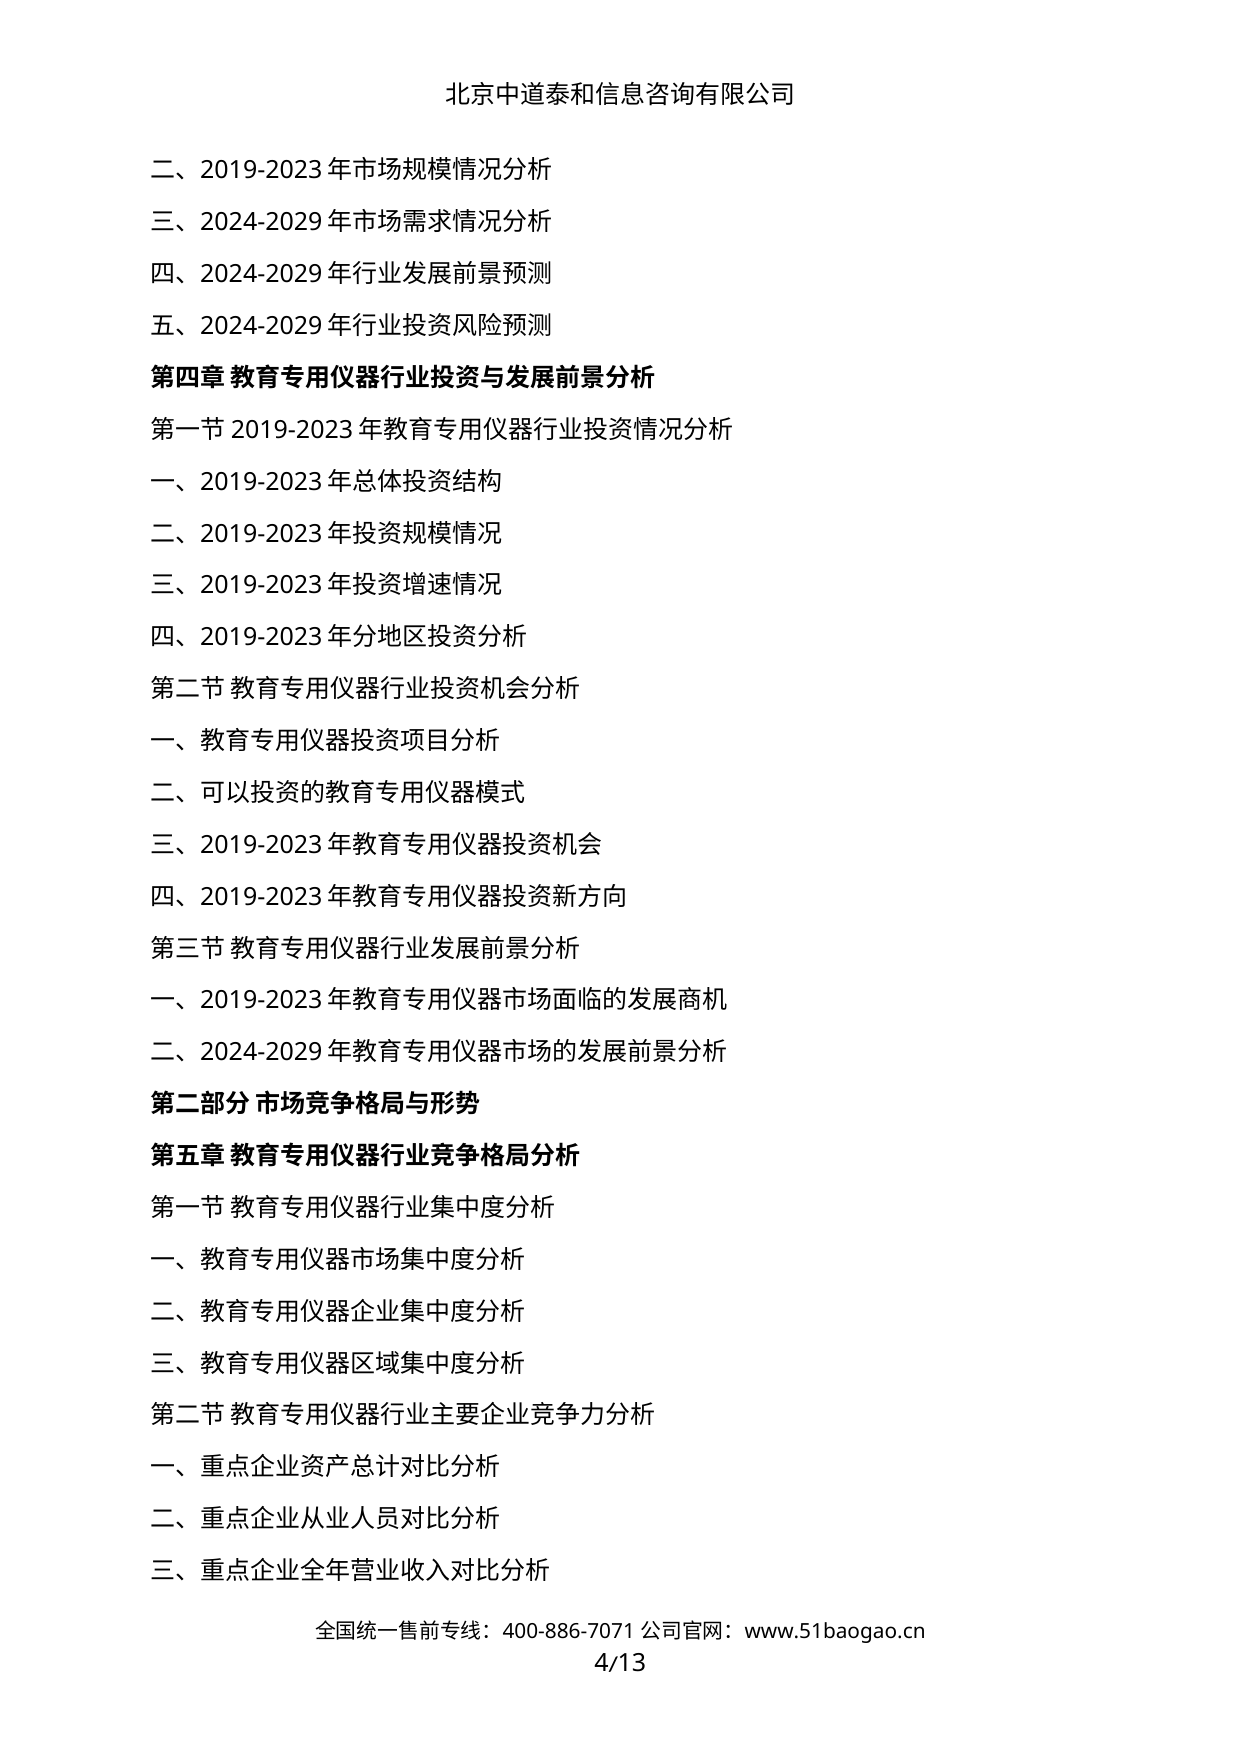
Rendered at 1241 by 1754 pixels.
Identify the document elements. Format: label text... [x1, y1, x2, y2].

text 二、2019-2023年市场规模情况分析 [150, 150, 1090, 186]
text 第三节 教育专用仪器行业发展前景分析 [150, 928, 1090, 964]
text 一、2019-2023年教育专用仪器市场面临的发展商机 [150, 980, 1090, 1016]
text 一、2019-2023年总体投资结构 [150, 461, 1090, 497]
text 一、重点企业资产总计对比分析 [150, 1447, 1090, 1483]
text 第二节 教育专用仪器行业投资机会分析 [150, 669, 1090, 705]
text 三、2024-2029年市场需求情况分析 [150, 202, 1090, 238]
text 五、2024-2029年行业投资风险预测 [150, 306, 1090, 342]
text 第一节 教育专用仪器行业集中度分析 [150, 1187, 1090, 1224]
text 第二节 教育专用仪器行业主要企业竞争力分析 [150, 1395, 1090, 1431]
text 第二部分 市场竞争格局与形势 [150, 1084, 1090, 1120]
text 一、教育专用仪器投资项目分析 [150, 721, 1090, 757]
text 二、可以投资的教育专用仪器模式 [150, 772, 1090, 809]
text 二、重点企业从业人员对比分析 [150, 1499, 1090, 1535]
text 三、教育专用仪器区域集中度分析 [150, 1343, 1090, 1379]
text 二、2019-2023年投资规模情况 [150, 513, 1090, 549]
text 第四章 教育专用仪器行业投资与发展前景分析 [150, 357, 1090, 394]
text 四、2019-2023年教育专用仪器投资新方向 [150, 876, 1090, 912]
text 三、重点企业全年营业收入对比分析 [150, 1551, 1090, 1587]
text 第一节 2019-2023年教育专用仪器行业投资情况分析 [150, 409, 1090, 446]
text 第五章 教育专用仪器行业竞争格局分析 [150, 1136, 1090, 1172]
text 三、2019-2023年投资增速情况 [150, 565, 1090, 601]
text 四、2019-2023年分地区投资分析 [150, 617, 1090, 653]
text 三、2019-2023年教育专用仪器投资机会 [150, 824, 1090, 861]
text 四、2024-2029年行业发展前景预测 [150, 254, 1090, 290]
text 一、教育专用仪器市场集中度分析 [150, 1239, 1090, 1276]
text 二、2024-2029年教育专用仪器市场的发展前景分析 [150, 1032, 1090, 1068]
text 二、教育专用仪器企业集中度分析 [150, 1291, 1090, 1327]
